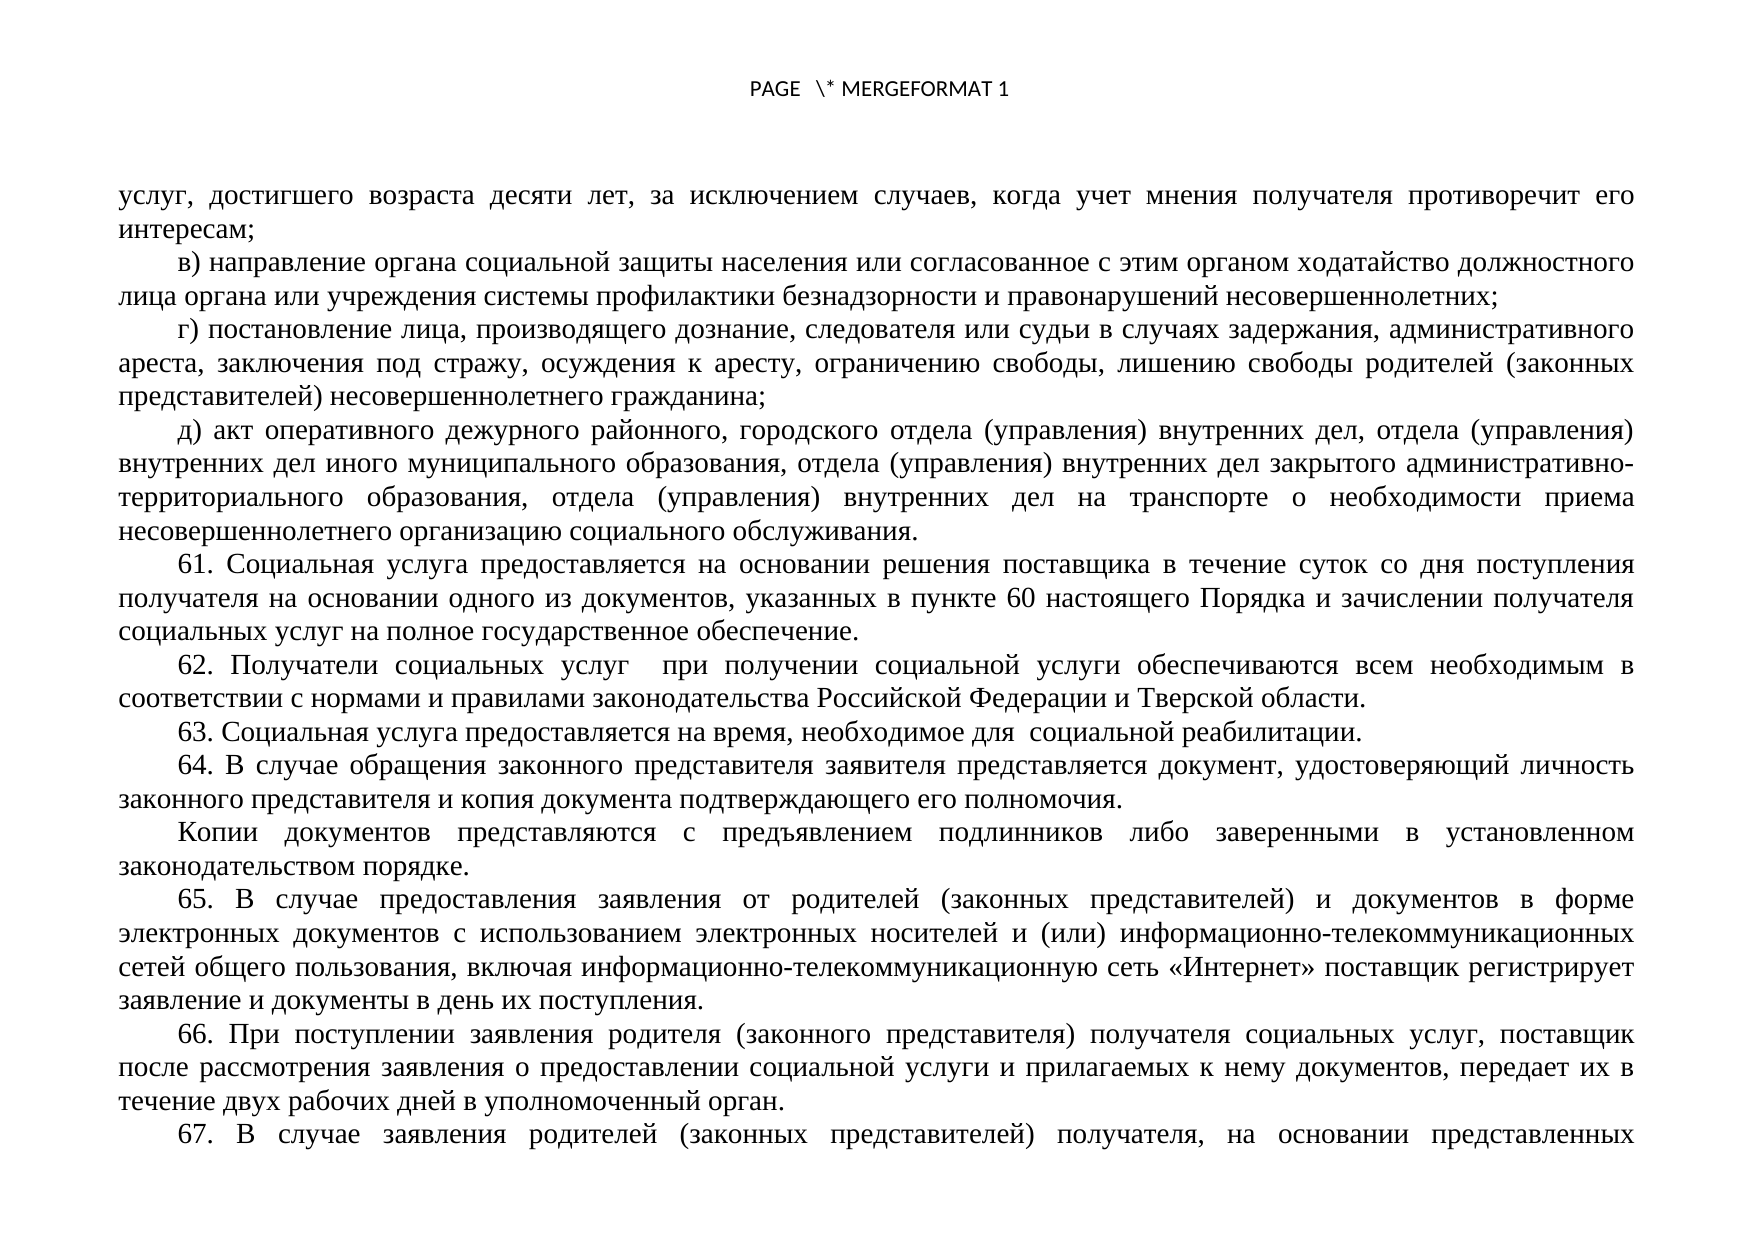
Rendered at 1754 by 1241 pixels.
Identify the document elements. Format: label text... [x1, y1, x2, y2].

text 62. Получатели социальных услуг при получении социальной услуги обеспечиваются всем необходимым в соответствии с нормами и правилами законодательства Российской Федерации и Тверской области. [118, 647, 1636, 714]
text 63. Социальная услуга предоставляется на время, необходимое для социальной реабилитации. [118, 714, 1636, 747]
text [118, 1116, 1636, 1150]
text 66. При поступлении заявления родителя (законного представителя) получателя социальных услуг, поставщик после рассмотрения заявления о предоставлении социальной услуги и прилагаемых к нему документов, передает их в течение двух рабочих дней в уполномоченный орган. [118, 1016, 1636, 1116]
text д) акт оперативного дежурного районного, городского отдела (управления) внутренних дел, отдела (управления) внутренних дел иного муниципального образования, отдела (управления) внутренних дел закрытого административно-территориального образования, отдела (управления) внутренних дел на транспорте о необходимости приема несовершеннолетнего организацию социального обслуживания. [118, 412, 1636, 546]
text Копии документов представляются с предъявлением подлинников либо заверенными в установленном законодательством порядке. [118, 814, 1636, 882]
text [118, 177, 1636, 244]
text 61. Социальная услуга предоставляется на основании решения поставщика в течение суток со дня поступления получателя на основании одного из документов, указанных в пункте 60 настоящего Порядка и зачислении получателя социальных услуг на полное государственное обеспечение. [118, 546, 1636, 647]
text 65. В случае предоставления заявления от родителей (законных представителей) и документов в форме электронных документов с использованием электронных носителей и (или) информационно-телекоммуникационных сетей общего пользования, включая информационно-телекоммуникационную сеть «Интернет» поставщик регистрирует заявление и документы в день их поступления. [118, 882, 1636, 1016]
text в) направление органа социальной защиты населения или согласованное с этим органом ходатайство должностного лица органа или учреждения системы профилактики безнадзорности и правонарушений несовершеннолетних; [118, 244, 1636, 311]
text 64. В случае обращения законного представителя заявителя представляется документ, удостоверяющий личность законного представителя и копия документа подтверждающего его полномочия. [118, 747, 1636, 814]
text г) постановление лица, производящего дознание, следователя или судьи в случаях задержания, административного ареста, заключения под стражу, осуждения к аресту, ограничению свободы, лишению свободы родителей (законных представителей) несовершеннолетнего гражданина; [118, 311, 1636, 412]
